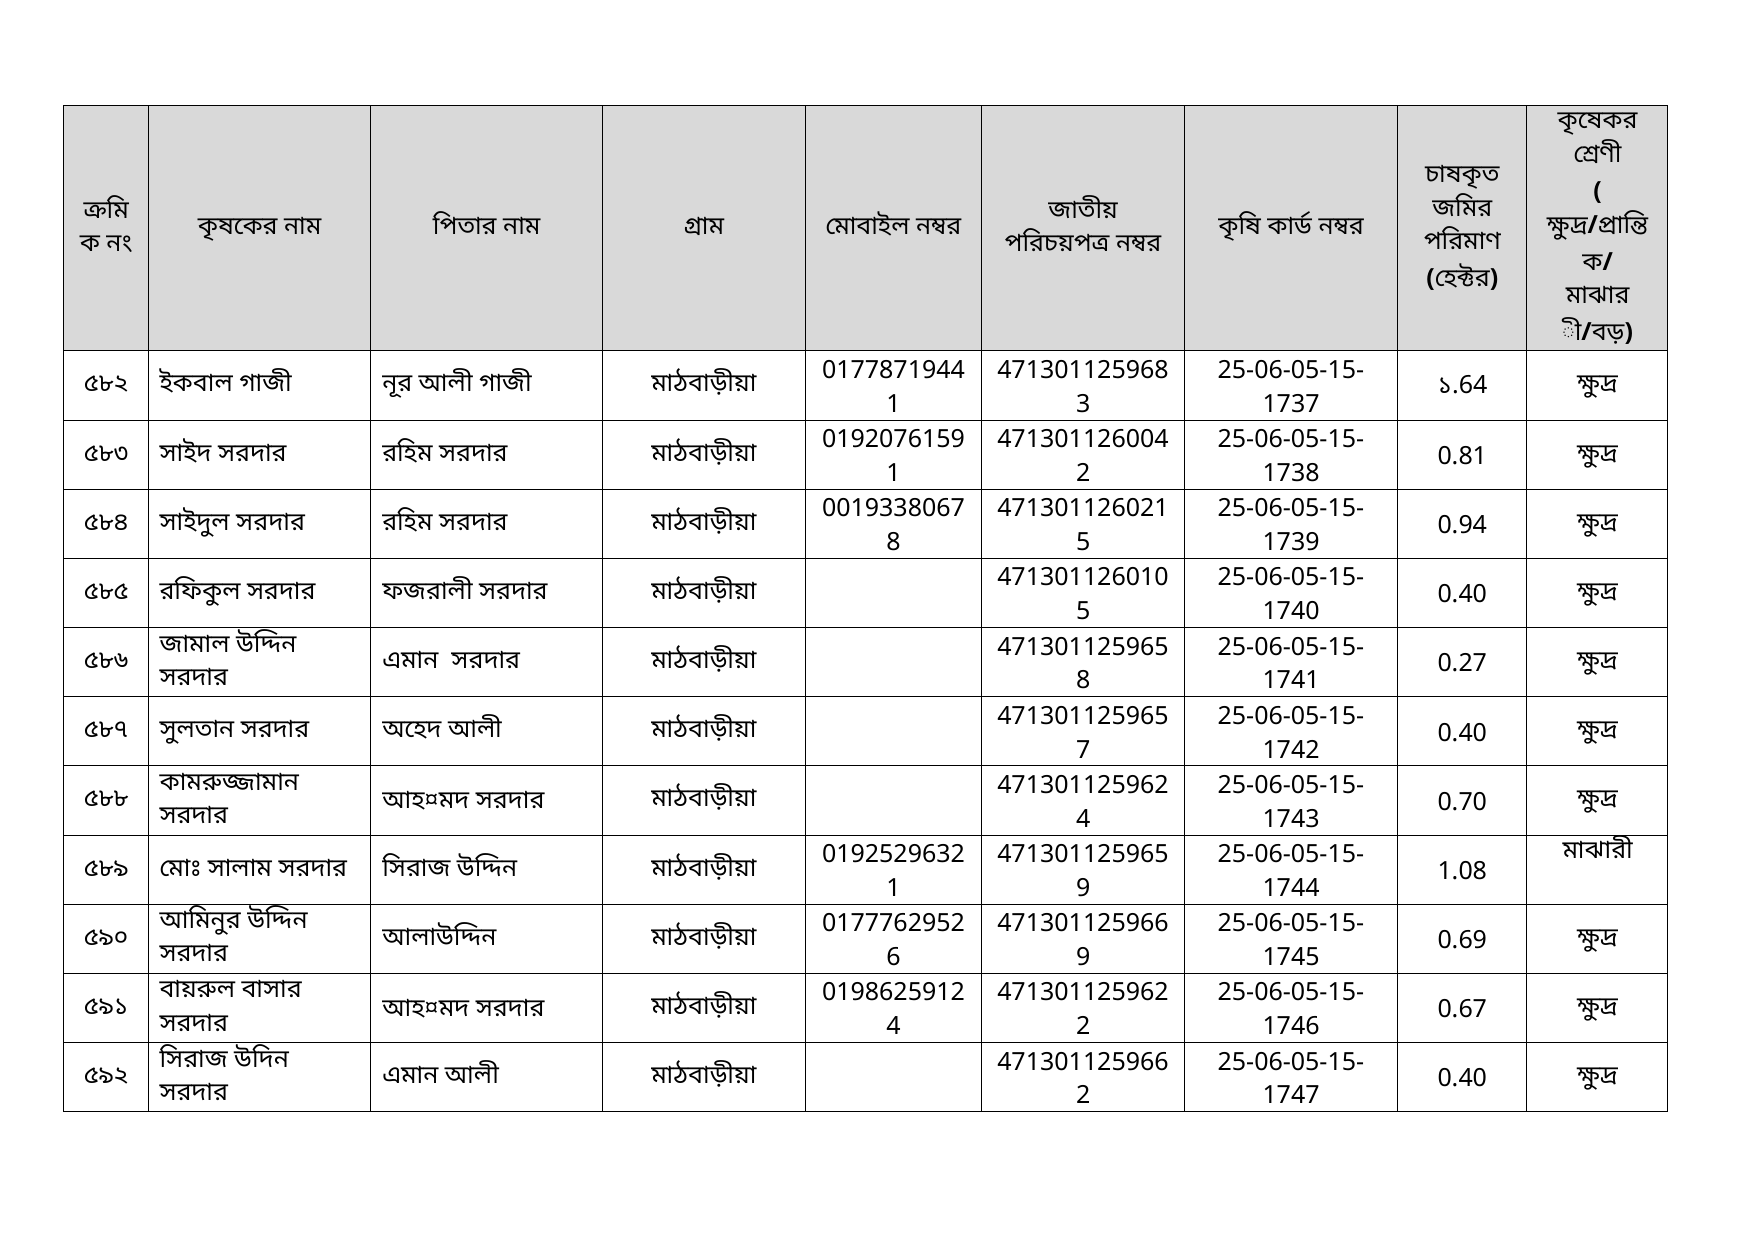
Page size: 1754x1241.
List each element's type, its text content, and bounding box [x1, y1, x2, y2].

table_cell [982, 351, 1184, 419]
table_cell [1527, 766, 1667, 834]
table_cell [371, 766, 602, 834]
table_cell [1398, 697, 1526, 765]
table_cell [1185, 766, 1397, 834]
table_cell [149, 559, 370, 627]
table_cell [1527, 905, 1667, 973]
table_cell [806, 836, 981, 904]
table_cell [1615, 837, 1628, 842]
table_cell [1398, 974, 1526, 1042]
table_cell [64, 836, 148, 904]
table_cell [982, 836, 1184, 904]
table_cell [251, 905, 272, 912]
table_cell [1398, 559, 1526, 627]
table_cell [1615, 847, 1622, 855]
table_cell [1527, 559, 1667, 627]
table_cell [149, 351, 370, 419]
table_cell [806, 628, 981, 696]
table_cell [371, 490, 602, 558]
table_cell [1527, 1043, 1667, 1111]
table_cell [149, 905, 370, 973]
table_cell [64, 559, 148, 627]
table_header কৃষি কার্ড নম্বর [1185, 106, 1397, 350]
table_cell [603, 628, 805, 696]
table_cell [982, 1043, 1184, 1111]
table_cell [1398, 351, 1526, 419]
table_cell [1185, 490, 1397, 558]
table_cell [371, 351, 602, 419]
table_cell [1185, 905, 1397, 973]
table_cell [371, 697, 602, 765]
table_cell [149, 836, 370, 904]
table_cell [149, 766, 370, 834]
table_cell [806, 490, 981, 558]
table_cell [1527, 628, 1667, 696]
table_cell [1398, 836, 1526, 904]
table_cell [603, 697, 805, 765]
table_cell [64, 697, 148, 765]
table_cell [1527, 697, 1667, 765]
table_header কৃষেকর শ্রেণী (ক্ষুদ্র/প্রান্তিক/ মাঝারী/বড়) [1527, 106, 1667, 350]
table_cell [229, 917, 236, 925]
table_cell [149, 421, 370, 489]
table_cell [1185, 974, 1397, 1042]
table_header জাতীয় পরিচয়পত্র নম্বর [982, 106, 1184, 350]
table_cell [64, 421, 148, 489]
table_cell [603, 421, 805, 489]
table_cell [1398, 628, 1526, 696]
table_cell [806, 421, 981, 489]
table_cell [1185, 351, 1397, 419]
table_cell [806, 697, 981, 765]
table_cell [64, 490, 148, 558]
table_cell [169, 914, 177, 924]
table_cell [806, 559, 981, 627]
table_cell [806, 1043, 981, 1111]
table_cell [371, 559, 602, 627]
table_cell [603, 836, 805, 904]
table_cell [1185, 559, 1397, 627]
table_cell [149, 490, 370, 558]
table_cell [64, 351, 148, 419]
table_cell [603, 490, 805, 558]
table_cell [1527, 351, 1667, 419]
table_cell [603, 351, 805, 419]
table_header গ্রাম [603, 106, 805, 350]
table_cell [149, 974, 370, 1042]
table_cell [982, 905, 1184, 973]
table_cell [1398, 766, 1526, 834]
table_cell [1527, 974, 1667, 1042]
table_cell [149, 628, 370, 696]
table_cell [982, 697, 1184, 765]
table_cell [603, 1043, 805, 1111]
table_header ক্রমিক নং [64, 106, 148, 350]
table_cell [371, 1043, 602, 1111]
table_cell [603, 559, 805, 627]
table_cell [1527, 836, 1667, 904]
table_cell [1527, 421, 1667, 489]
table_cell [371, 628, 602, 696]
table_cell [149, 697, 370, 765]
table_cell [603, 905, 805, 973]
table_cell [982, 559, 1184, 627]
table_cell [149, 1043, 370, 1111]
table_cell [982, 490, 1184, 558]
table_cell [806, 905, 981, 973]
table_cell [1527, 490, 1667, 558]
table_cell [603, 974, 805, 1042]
table_header পিতার নাম [371, 106, 602, 350]
table_header চাষকৃত জমির পরিমাণ (হেক্টর) [1398, 106, 1526, 350]
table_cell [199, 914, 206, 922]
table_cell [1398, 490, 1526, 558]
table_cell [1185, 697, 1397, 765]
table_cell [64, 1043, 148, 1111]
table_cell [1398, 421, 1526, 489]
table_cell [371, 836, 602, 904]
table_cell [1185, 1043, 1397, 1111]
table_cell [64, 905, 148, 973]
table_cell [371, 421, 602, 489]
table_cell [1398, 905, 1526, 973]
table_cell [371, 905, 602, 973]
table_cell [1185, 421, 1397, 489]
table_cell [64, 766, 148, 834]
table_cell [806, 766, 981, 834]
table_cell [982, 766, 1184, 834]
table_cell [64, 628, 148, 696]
table_header মোবাইল নম্বর [806, 106, 981, 350]
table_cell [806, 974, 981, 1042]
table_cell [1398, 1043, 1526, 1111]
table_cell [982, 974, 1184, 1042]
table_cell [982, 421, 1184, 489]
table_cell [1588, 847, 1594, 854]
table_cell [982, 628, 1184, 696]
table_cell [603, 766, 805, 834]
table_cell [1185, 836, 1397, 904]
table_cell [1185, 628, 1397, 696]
table_header কৃষকের নাম [149, 106, 370, 350]
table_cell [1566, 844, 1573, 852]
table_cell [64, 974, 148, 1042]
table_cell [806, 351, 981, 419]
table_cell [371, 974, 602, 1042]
